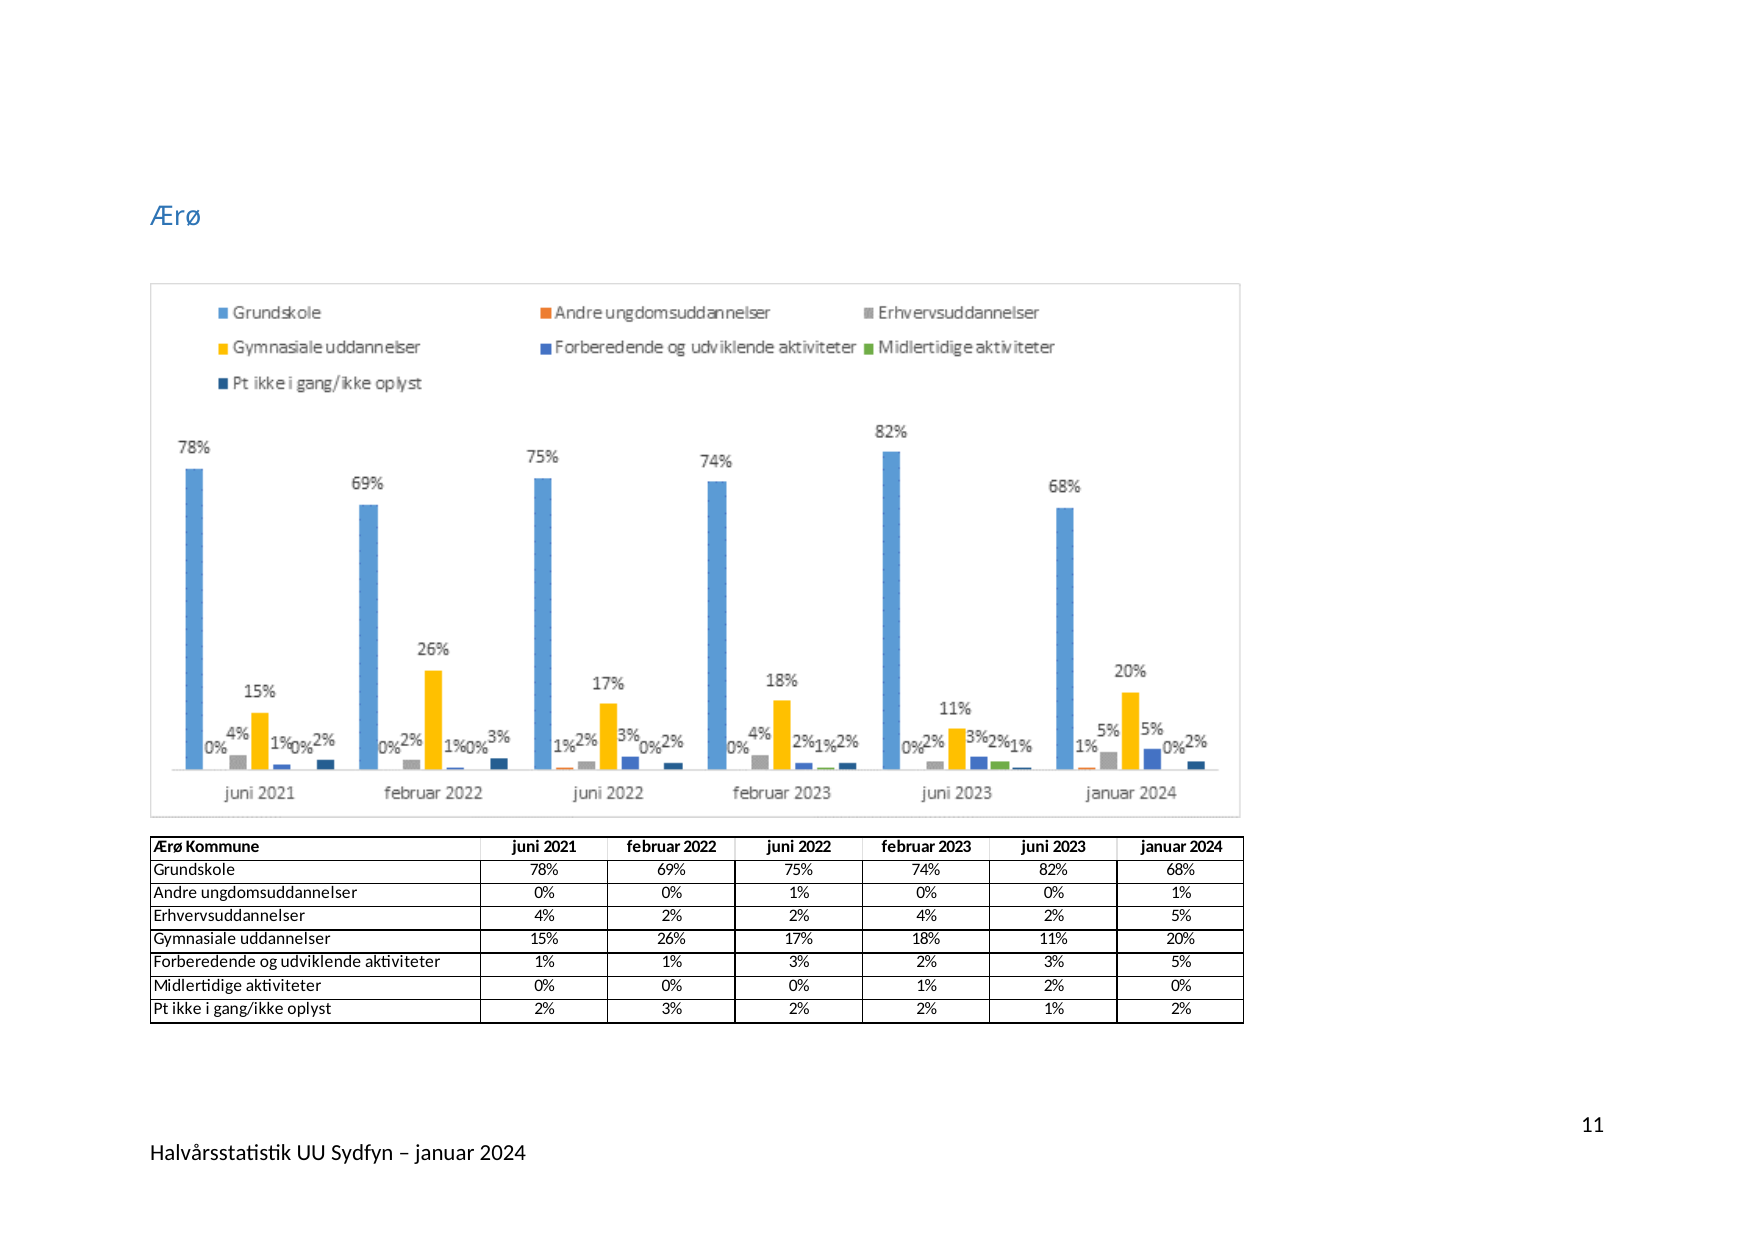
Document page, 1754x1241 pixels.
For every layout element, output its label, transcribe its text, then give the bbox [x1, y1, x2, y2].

picture [150, 283, 1241, 818]
subtitle Ærø [150, 197, 1604, 234]
